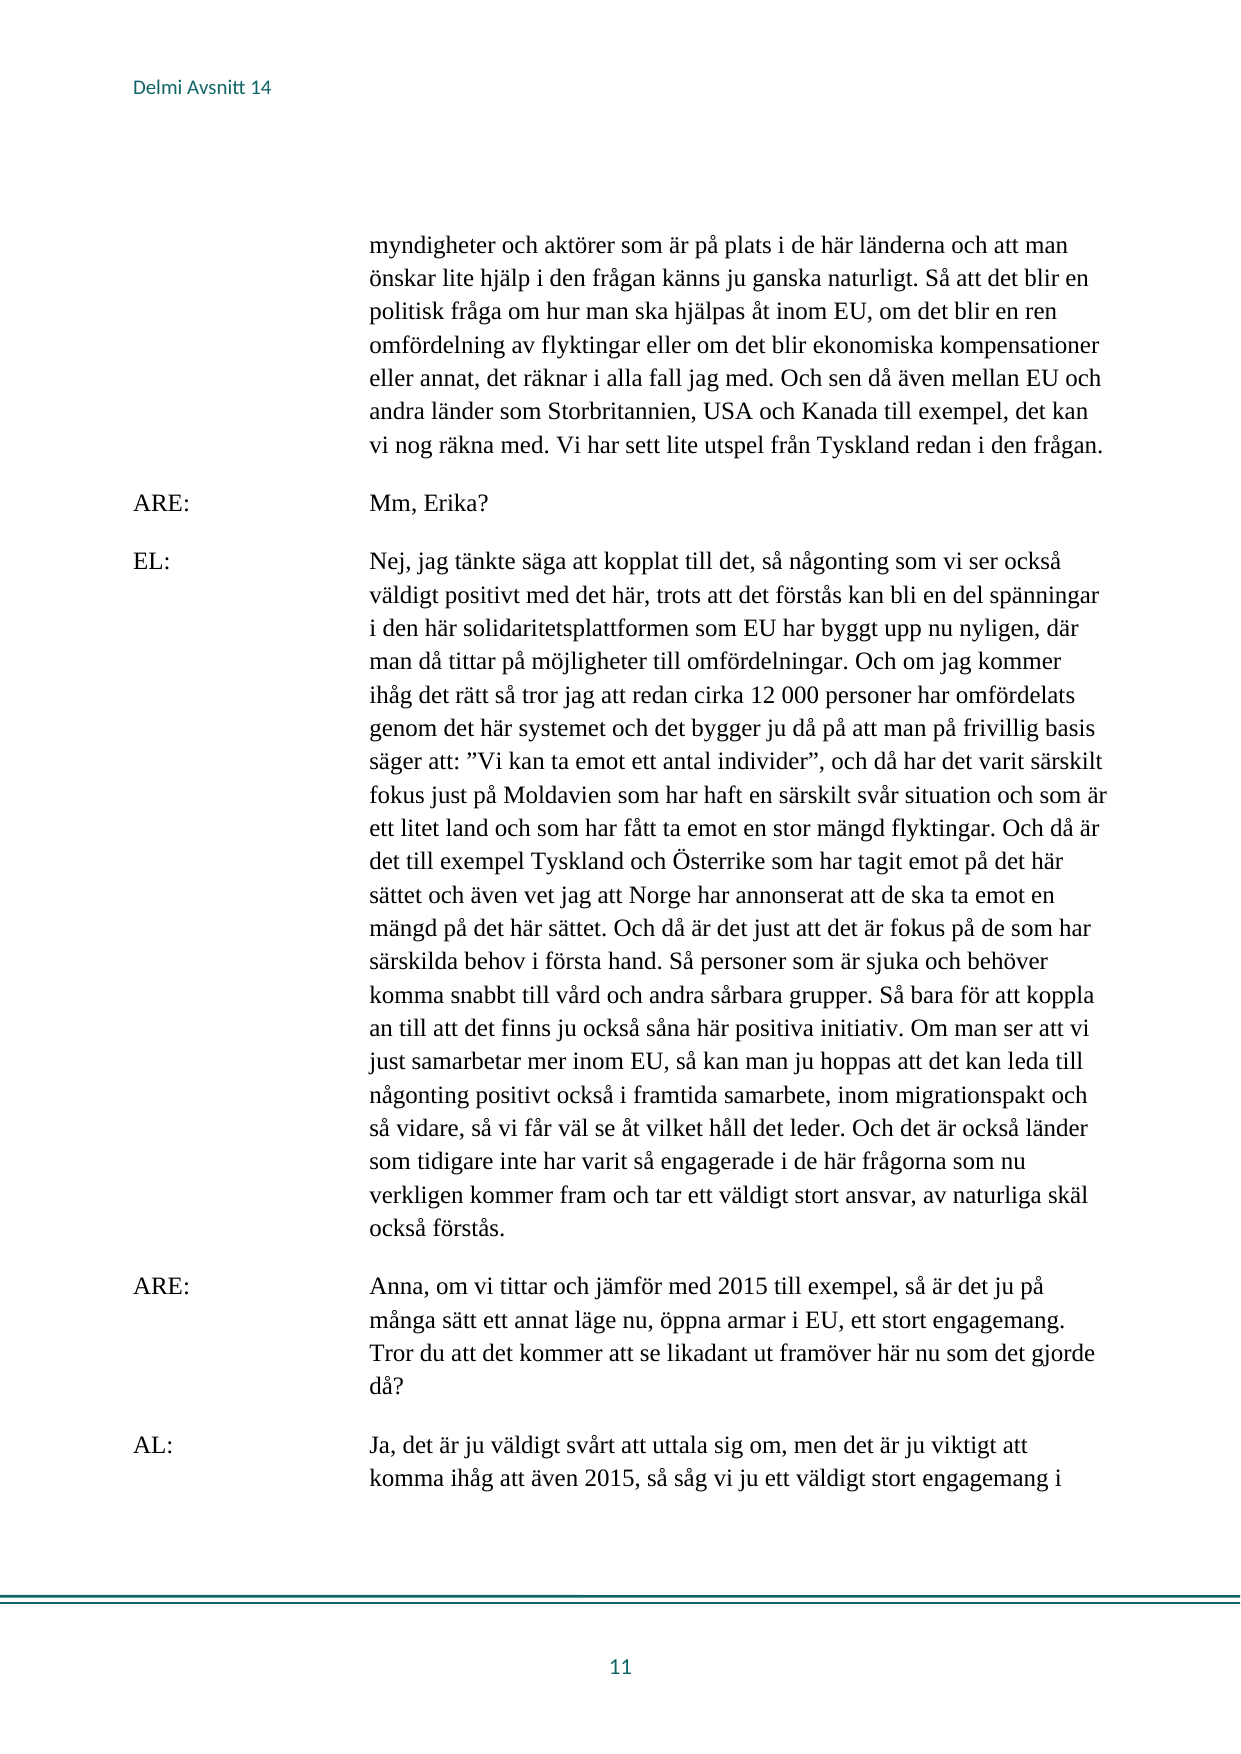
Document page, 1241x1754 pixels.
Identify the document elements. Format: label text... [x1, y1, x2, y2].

text ARE: Mm, Erika? [133, 485, 1107, 518]
text ARE: Anna, om vi tittar och jämför med 2015 till exempel, så är det ju på många sätt ett annat läge nu, öppna armar i EU, ett stort engagemang. Tror du att det kommer att se likadant ut framöver här nu som det gjorde då? [133, 1268, 1107, 1401]
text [133, 1426, 1107, 1493]
text EL: Nej, jag tänkte säga att kopplat till det, så någonting som vi ser också väldigt positivt med det här, trots att det förstås kan bli en del spänningar i den här solidaritetsplattformen som EU har byggt upp nu nyligen, där man då tittar på möjligheter till omfördelningar. Och om jag kommer ihåg det rätt så tror jag att redan cirka 12 000 personer har omfördelats genom det här systemet och det bygger ju då på att man på frivillig basis säger att: ”Vi kan ta emot ett antal individer”, och då har det varit särskilt fokus just på Moldavien som har haft en särskilt svår situation och som är ett litet land och som har fått ta emot en stor mängd flyktingar. Och då är det till exempel Tyskland och Österrike som har tagit emot på det här sättet och även vet jag att Norge har annonserat att de ska ta emot en mängd på det här sättet. Och då är det just att det är fokus på de som har särskilda behov i första hand. Så personer som är sjuka och behöver komma snabbt till vård och andra sårbara grupper. Så bara för att koppla an till att det finns ju också såna här positiva initiativ. Om man ser att vi just samarbetar mer inom EU, så kan man ju hoppas att det kan leda till någonting positivt också i framtida samarbete, inom migrationspakt och så vidare, så vi får väl se åt vilket håll det leder. Och det är också länder som tidigare inte har varit så engagerade i de här frågorna som nu verkligen kommer fram och tar ett väldigt stort ansvar, av naturliga skäl också förstås. [133, 543, 1107, 1243]
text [133, 226, 1107, 460]
